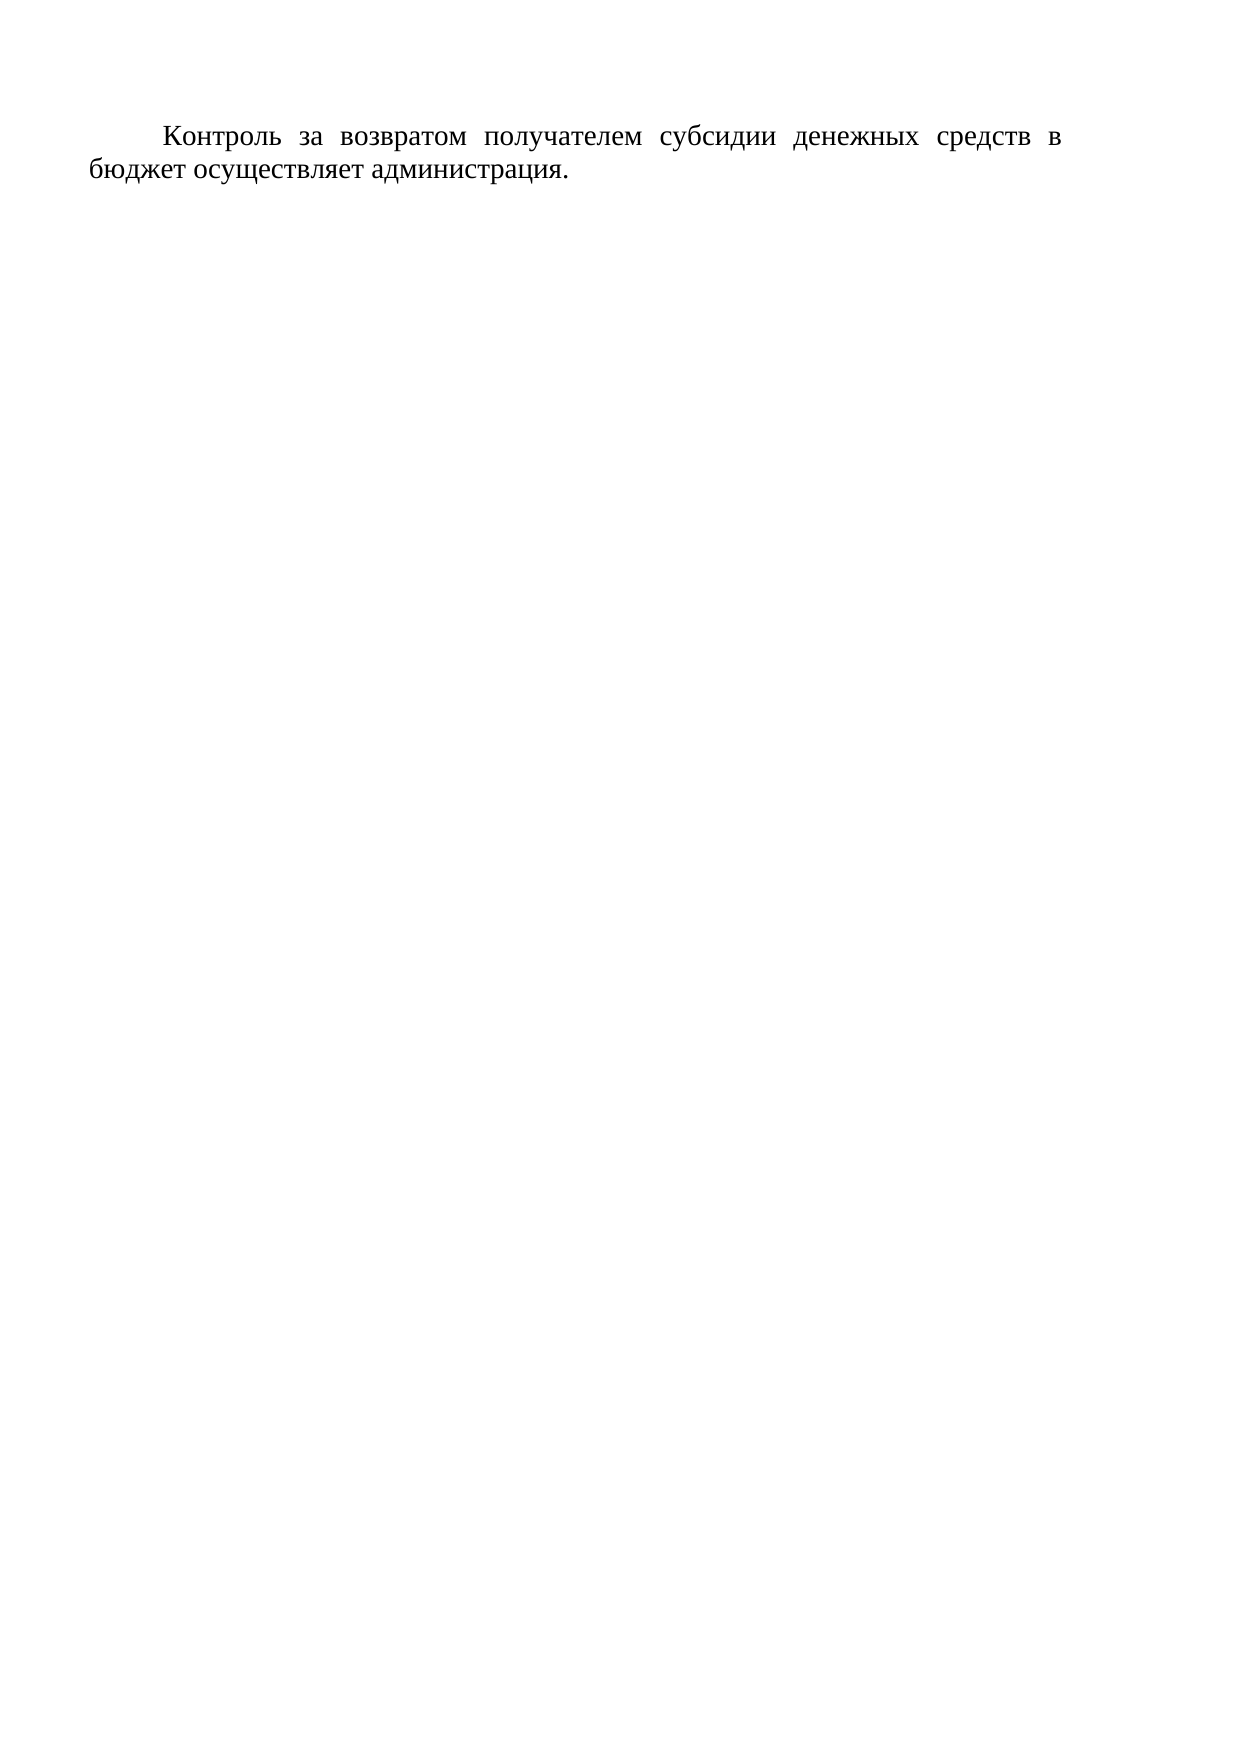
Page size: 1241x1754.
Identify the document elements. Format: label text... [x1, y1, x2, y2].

text Контроль за возвратом получателем субсидии денежных средств в бюджет осуществляет администрация. [89, 118, 1063, 185]
